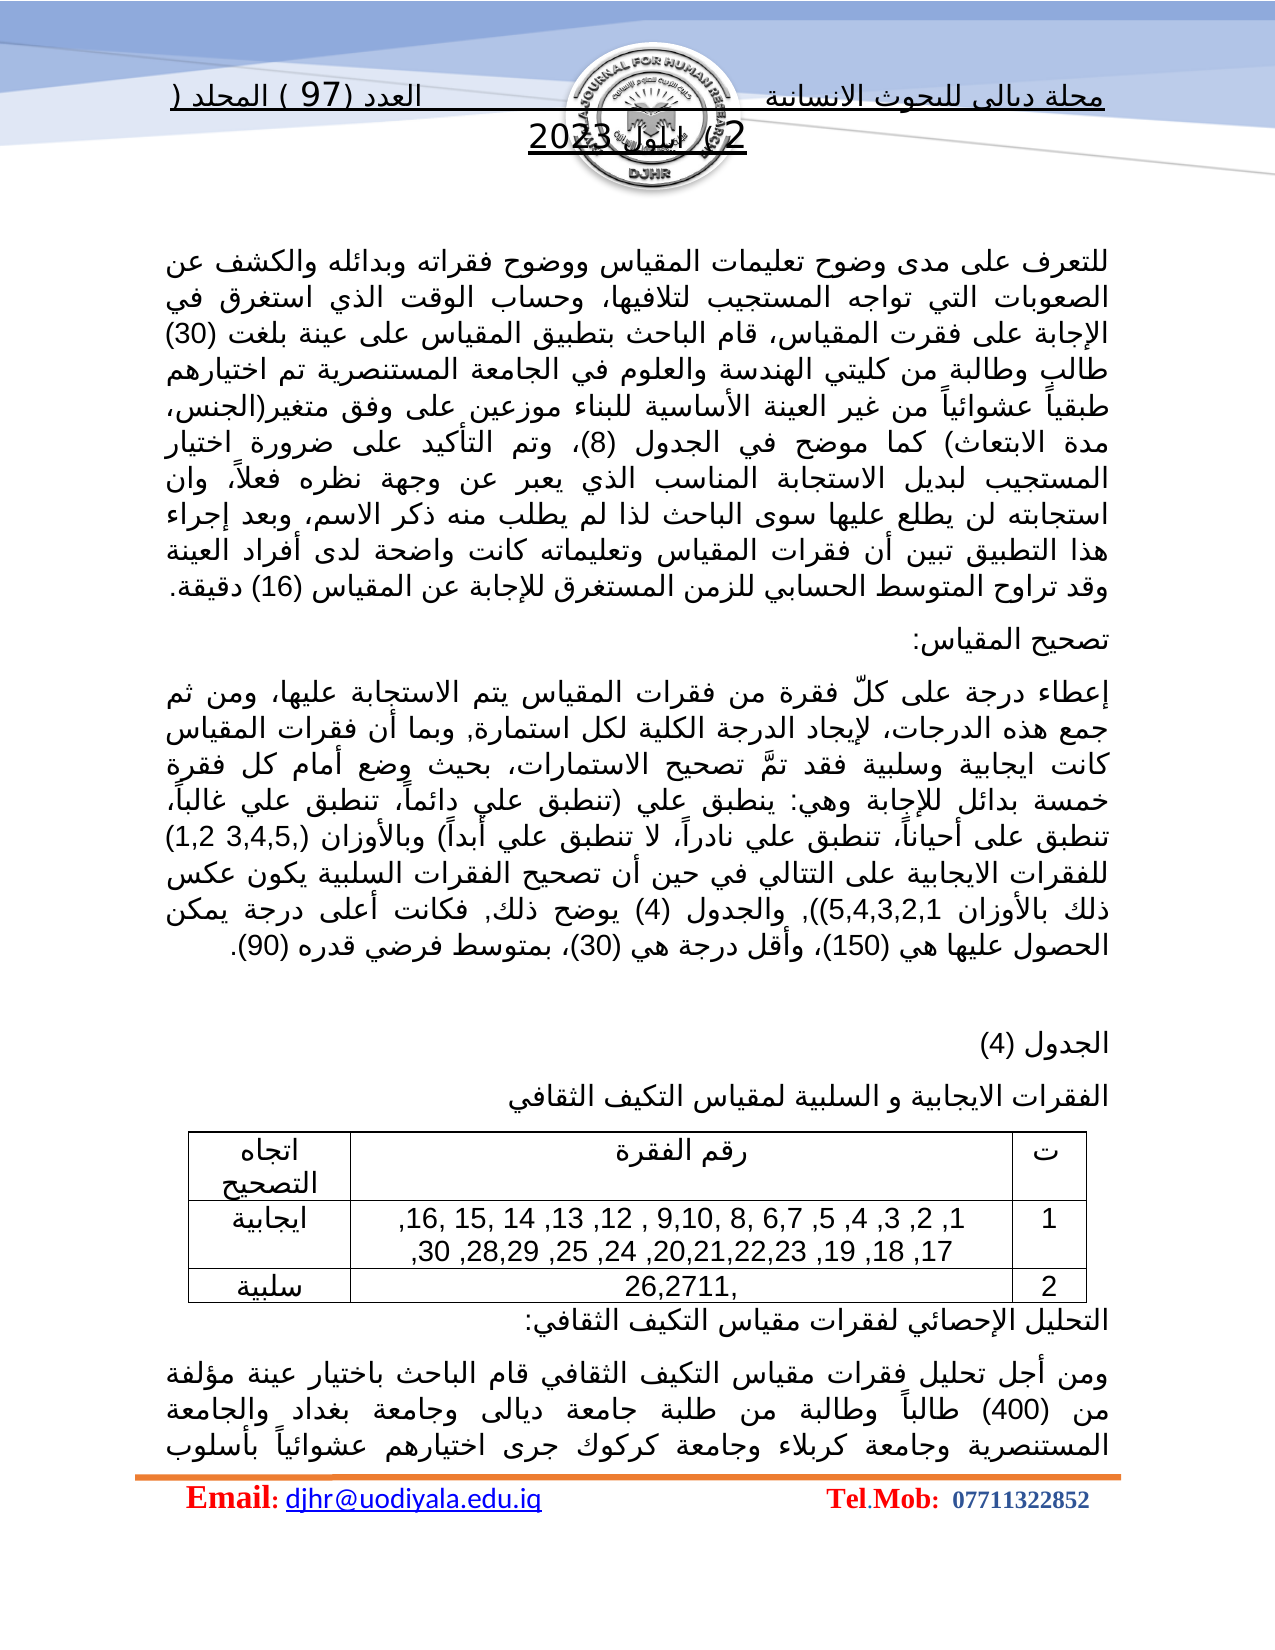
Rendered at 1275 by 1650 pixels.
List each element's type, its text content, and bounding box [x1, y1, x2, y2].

text إعطاء درجة على كلّ فقرة من فقرات المقياس يتم الاستجابة عليها، ومن ثم جمع هذه الدرجات، لإيجاد الدرجة الكلية لكل استمارة, وبما أن فقرات المقياس كانت ايجابية وسلبية فقد تمَّ تصحيح الاستمارات، بحيث وضع أمام كل فقرة خمسة بدائل للإجابة وهي: ينطبق علي (تنطبق علي دائماً، تنطبق علي غالباً، تنطبق على أحياناً، تنطبق علي نادراً، لا تنطبق علي أبداً) وبالأوزان (,3,4,5 1,2) للفقرات الايجابية على التتالي في حين أن تصحيح الفقرات السلبية يكون عكس ذلك بالأوزان 5,4,3,2,1)), والجدول (4) يوضح ذلك, فكانت أعلى درجة يمكن الحصول عليها هي (150)، وأقل درجة هي (30)، بمتوسط فرضي قدره (90). [165, 675, 1110, 961]
text للتعرف على مدى وضوح تعليمات المقياس ووضوح فقراته وبدائله والكشف عن الصعوبات التي تواجه المستجيب لتلافيها، وحساب الوقت الذي استغرق في الإجابة على فقرت المقياس، قام الباحث بتطبيق المقياس على عينة بلغت (30) طالب وطالبة من كليتي الهندسة والعلوم في الجامعة المستنصرية تم اختيارهم طبقياً عشوائياً من غير العينة الأساسية للبناء موزعين على وفق متغير(الجنس، مدة الابتعاث) كما موضح في الجدول (8)، وتم التأكيد على ضرورة اختيار المستجيب لبديل الاستجابة المناسب الذي يعبر عن وجهة نظره فعلاً، وان استجابته لن يطلع عليها سوى الباحث لذا لم يطلب منه ذكر الاسم، وبعد إجراء هذا التطبيق تبين أن فقرات المقياس وتعليماته كانت واضحة لدى أفراد العينة وقد تراوح المتوسط الحسابي للزمن المستغرق للإجابة عن المقياس (16) دقيقة. [165, 244, 1110, 603]
table_cell 1 [1013, 1201, 1086, 1268]
table_header رقم الفقرة [351, 1133, 1012, 1199]
table_header ت [1013, 1133, 1086, 1199]
table_cell ايجابية [189, 1201, 350, 1268]
table_cell 2 [1013, 1269, 1086, 1302]
text الجدول (4) [165, 1026, 1110, 1059]
table_header اتجاه التصحيح [189, 1133, 350, 1199]
text الفقرات الايجابية و السلبية لمقياس التكيف الثقافي [165, 1079, 1110, 1112]
table_cell سلبية [189, 1269, 350, 1302]
table_cell ,26,2711 [351, 1269, 1012, 1302]
text تصحيح المقياس: [165, 622, 1110, 656]
picture [0, 1, 1275, 190]
text التحليل الإحصائي لفقرات مقياس التكيف الثقافي: [165, 1303, 1110, 1337]
table_cell 1, 2, 3, 4, 5, 6,7 ,8 ,9,10 , 12, 13, 14 ,15 ,16, 17, 18, 19, 20,21,22,23, 24, 25, 28,29, 30, [351, 1201, 1012, 1268]
